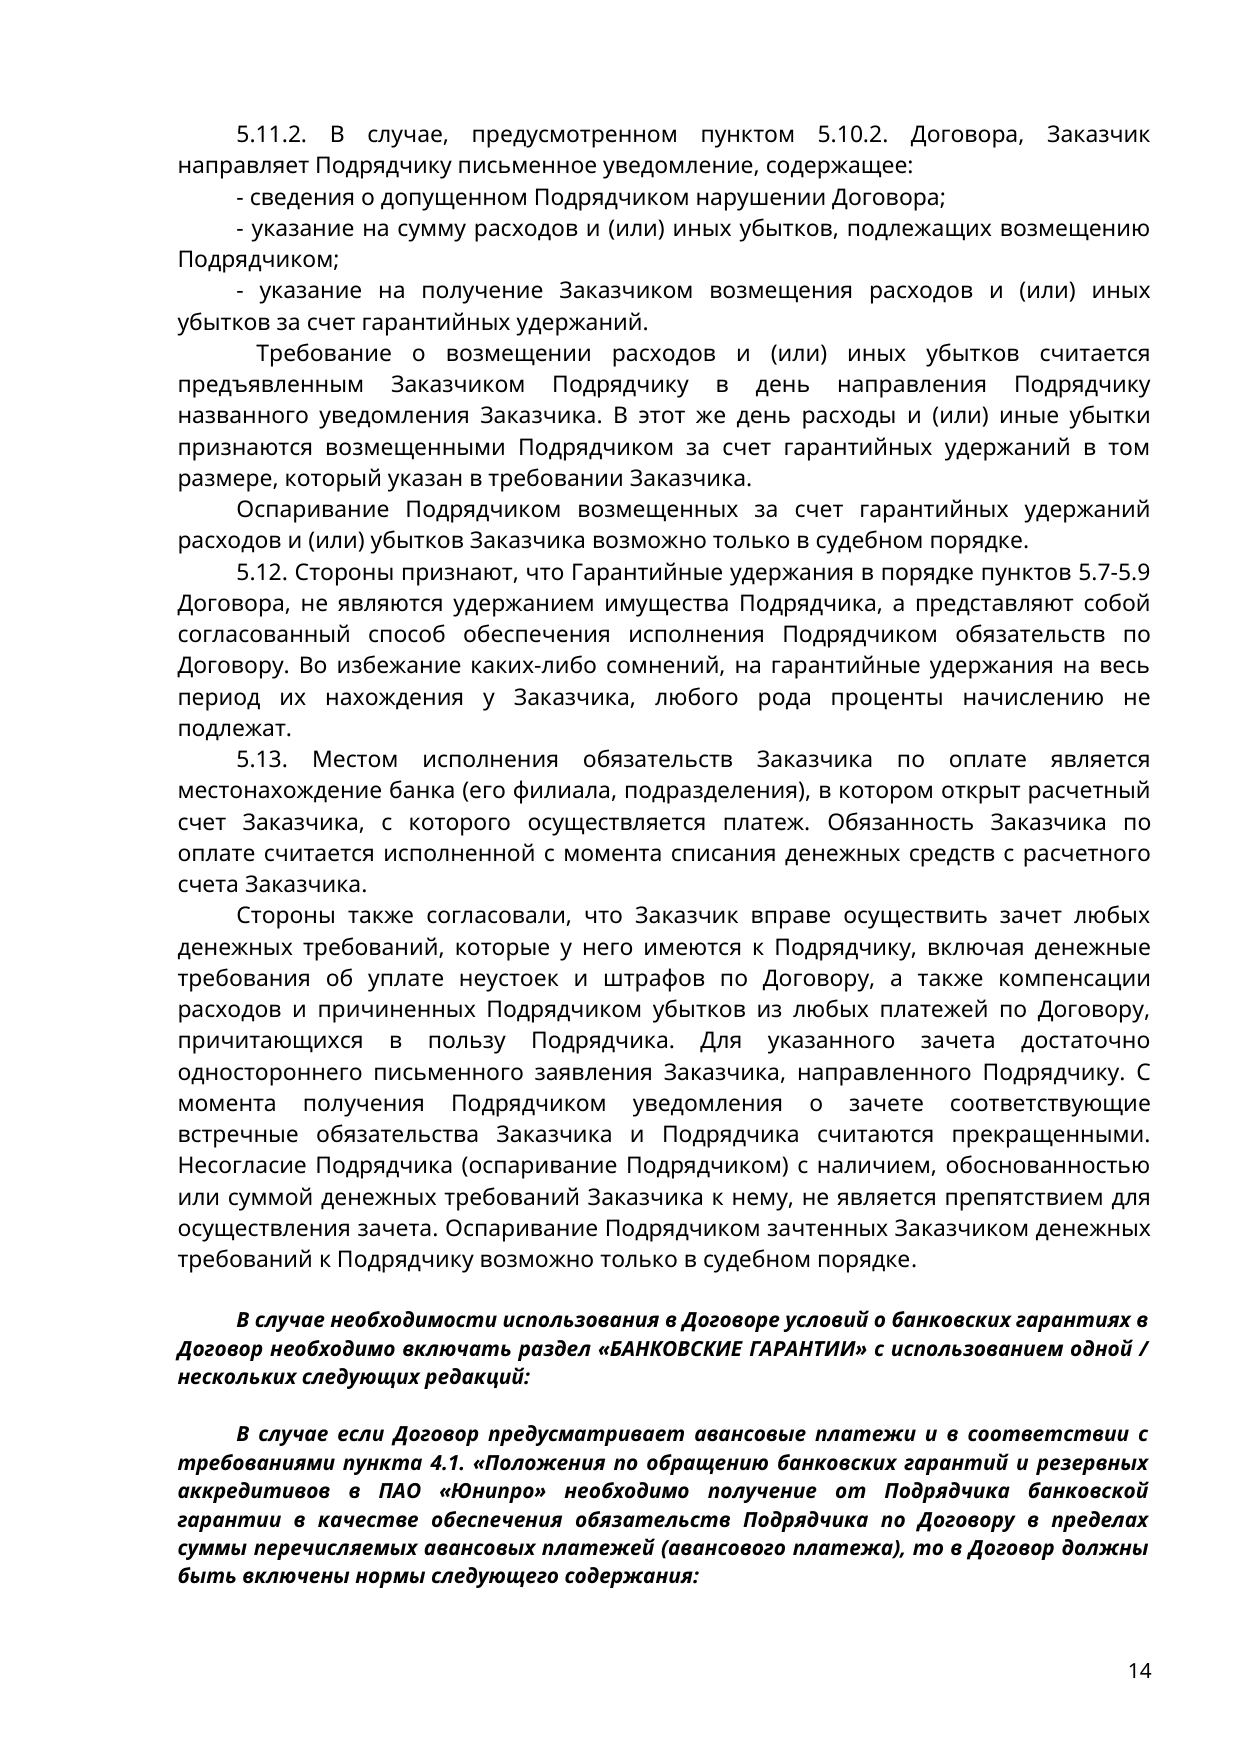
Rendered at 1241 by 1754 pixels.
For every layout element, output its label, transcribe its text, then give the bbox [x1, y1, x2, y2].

subtitle В случае необходимости использования в Договоре условий о банковских гарантиях в Договор необходимо включать раздел «БАНКОВСКИЕ ГАРАНТИИ» с использованием одной / нескольких следующих редакций: [177, 1306, 1152, 1391]
text Оспаривание Подрядчиком возмещенных за счет гарантийных удержаний расходов и (или) убытков Заказчика возможно только в судебном порядке. [177, 493, 1152, 556]
text Стороны также согласовали, что Заказчик вправе осуществить зачет любых денежных требований, которые у него имеются к Подрядчику, включая денежные требования об уплате неустоек и штрафов по Договору, а также компенсации расходов и причиненных Подрядчиком убытков из любых платежей по Договору, причитающихся в пользу Подрядчика. Для указанного зачета достаточно одностороннего письменного заявления Заказчика, направленного Подрядчику. С момента получения Подрядчиком уведомления о зачете соответствующие встречные обязательства Заказчика и Подрядчика считаются прекращенными. Несогласие Подрядчика (оспаривание Подрядчиком) с наличием, обоснованностью или суммой денежных требований Заказчика к нему, не является препятствием для осуществления зачета. Оспаривание Подрядчиком зачтенных Заказчиком денежных требований к Подрядчику возможно только в судебном порядке. [177, 899, 1152, 1274]
text 5.13. Местом исполнения обязательств Заказчика по оплате является местонахождение банка (его филиала, подразделения), в котором открыт расчетный счет Заказчика, с которого осуществляется платеж. Обязанность Заказчика по оплате считается исполненной с момента списания денежных средств с расчетного счета Заказчика. [177, 743, 1152, 899]
text Требование о возмещении расходов и (или) иных убытков считается предъявленным Заказчиком Подрядчику в день направления Подрядчику названного уведомления Заказчика. В этот же день расходы и (или) иные убытки признаются возмещенными Подрядчиком за счет гарантийных удержаний в том размере, который указан в требовании Заказчика. [177, 337, 1152, 493]
text - указание на получение Заказчиком возмещения расходов и (или) иных убытков за счет гарантийных удержаний. [177, 274, 1152, 337]
text 5.11.2. В случае, предусмотренном пунктом 5.10.2. Договора, Заказчик направляет Подрядчику письменное уведомление, содержащее: [177, 118, 1152, 181]
subtitle В случае если Договор предусматривает авансовые платежи и в соответствии с требованиями пункта 4.1. «Положения по обращению банковских гарантий и резервных аккредитивов в ПАО «Юнипро» необходимо получение от Подрядчика банковской гарантии в качестве обеспечения обязательств Подрядчика по Договору в пределах суммы перечисляемых авансовых платежей (авансового платежа), то в Договор должны быть включены нормы следующего содержания: [177, 1419, 1152, 1590]
text 5.12. Стороны признают, что Гарантийные удержания в порядке пунктов 5.7-5.9 Договора, не являются удержанием имущества Подрядчика, а представляют собой согласованный способ обеспечения исполнения Подрядчиком обязательств по Договору. Во избежание каких-либо сомнений, на гарантийные удержания на весь период их нахождения у Заказчика, любого рода проценты начислению не подлежат. [177, 556, 1152, 743]
text - сведения о допущенном Подрядчиком нарушении Договора; [177, 181, 1152, 212]
text - указание на сумму расходов и (или) иных убытков, подлежащих возмещению Подрядчиком; [177, 212, 1152, 274]
